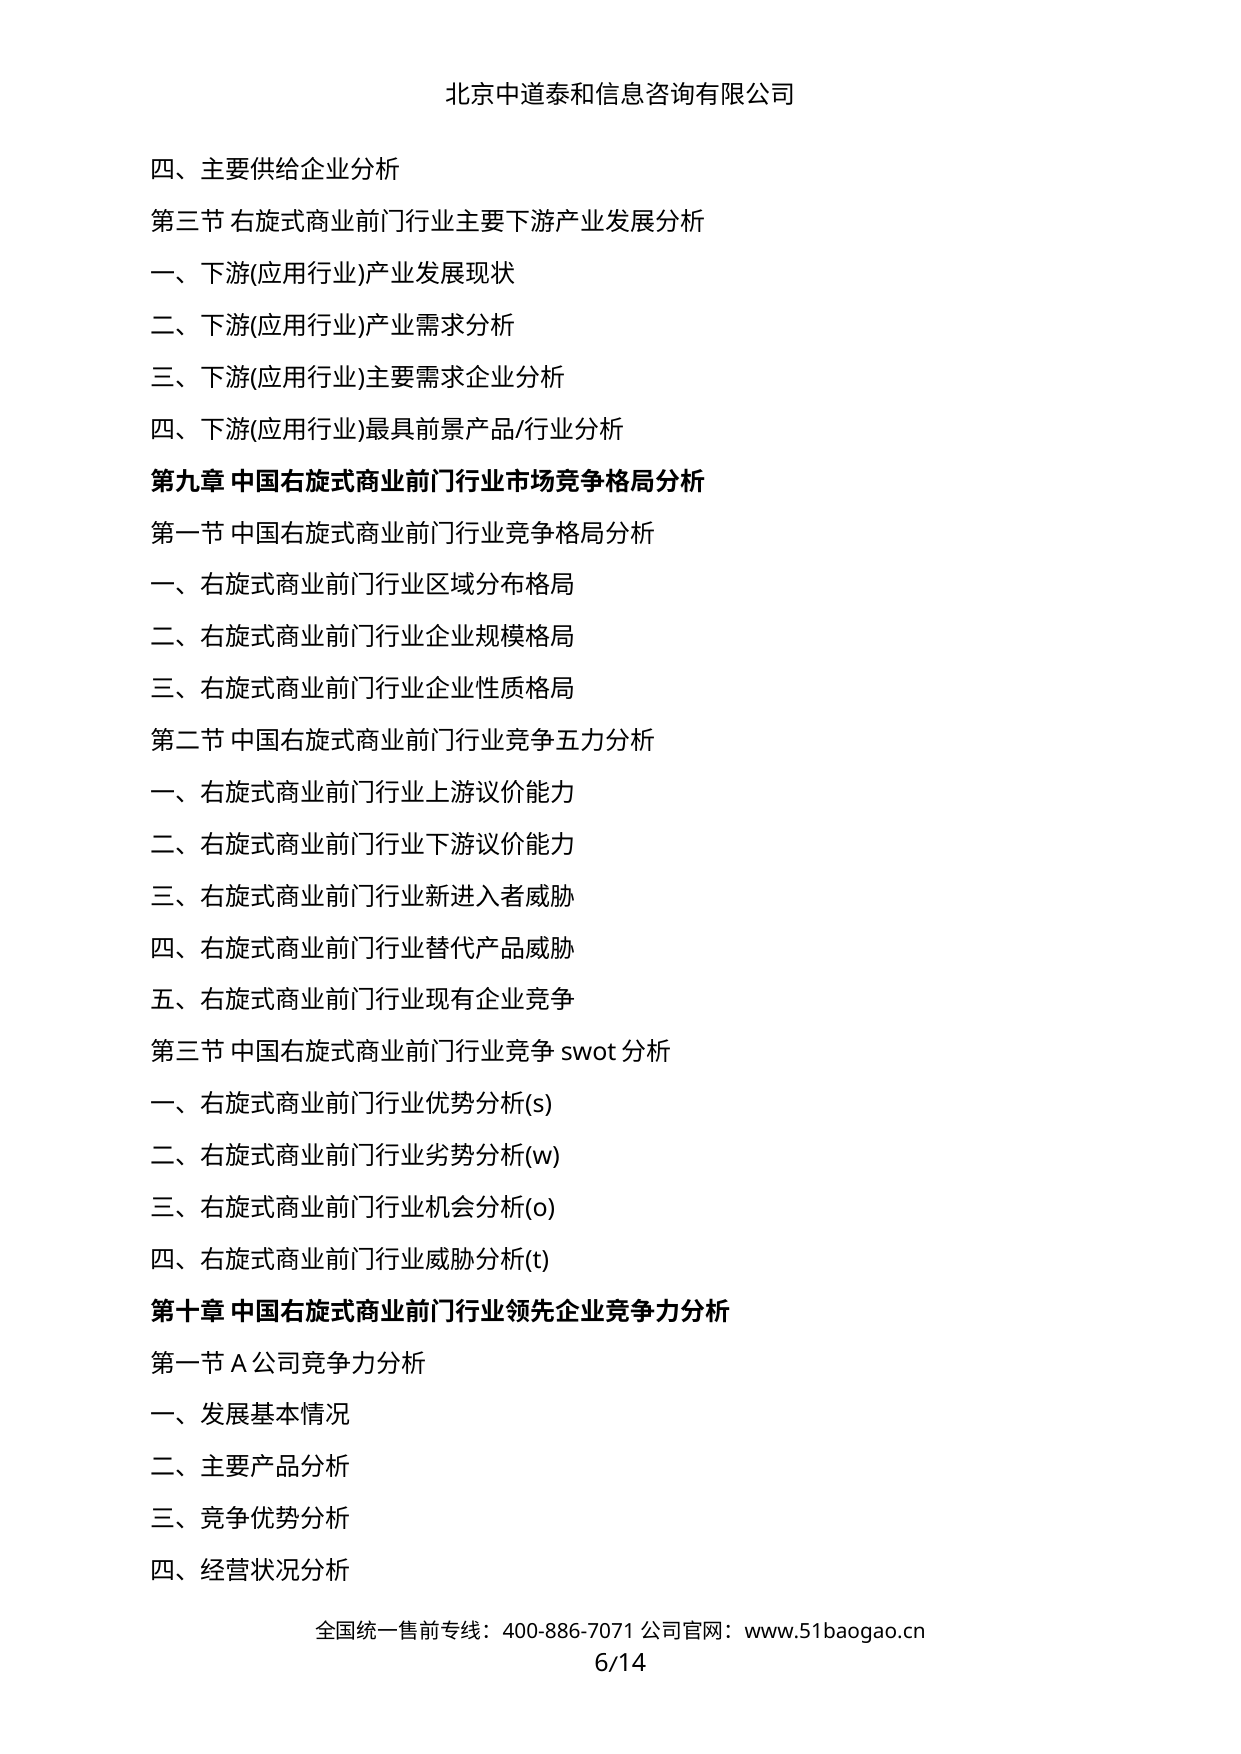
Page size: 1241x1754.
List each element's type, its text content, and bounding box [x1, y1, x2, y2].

text 一、右旋式商业前门行业区域分布格局 [150, 565, 1090, 601]
text 四、右旋式商业前门行业威胁分析(t) [150, 1239, 1090, 1276]
text 五、右旋式商业前门行业现有企业竞争 [150, 980, 1090, 1016]
text 三、竞争优势分析 [150, 1499, 1090, 1535]
text 四、经营状况分析 [150, 1551, 1090, 1587]
text 二、右旋式商业前门行业下游议价能力 [150, 824, 1090, 861]
text 第九章 中国右旋式商业前门行业市场竞争格局分析 [150, 461, 1090, 497]
text 第十章 中国右旋式商业前门行业领先企业竞争力分析 [150, 1291, 1090, 1327]
text 二、主要产品分析 [150, 1447, 1090, 1483]
text 第三节 中国右旋式商业前门行业竞争swot分析 [150, 1032, 1090, 1068]
text 第二节 中国右旋式商业前门行业竞争五力分析 [150, 721, 1090, 757]
text 第一节 中国右旋式商业前门行业竞争格局分析 [150, 513, 1090, 549]
text 四、主要供给企业分析 [150, 150, 1090, 186]
text 二、右旋式商业前门行业劣势分析(w) [150, 1136, 1090, 1172]
text 一、下游(应用行业)产业发展现状 [150, 254, 1090, 290]
text 四、下游(应用行业)最具前景产品/行业分析 [150, 409, 1090, 446]
text 一、发展基本情况 [150, 1395, 1090, 1431]
text 四、右旋式商业前门行业替代产品威胁 [150, 928, 1090, 964]
text 三、右旋式商业前门行业机会分析(o) [150, 1187, 1090, 1224]
text 二、右旋式商业前门行业企业规模格局 [150, 617, 1090, 653]
text 三、下游(应用行业)主要需求企业分析 [150, 357, 1090, 394]
text 三、右旋式商业前门行业企业性质格局 [150, 669, 1090, 705]
text 二、下游(应用行业)产业需求分析 [150, 306, 1090, 342]
text 一、右旋式商业前门行业优势分析(s) [150, 1084, 1090, 1120]
text 三、右旋式商业前门行业新进入者威胁 [150, 876, 1090, 912]
text 一、右旋式商业前门行业上游议价能力 [150, 772, 1090, 809]
text 第一节 A公司竞争力分析 [150, 1343, 1090, 1379]
text 第三节 右旋式商业前门行业主要下游产业发展分析 [150, 202, 1090, 238]
